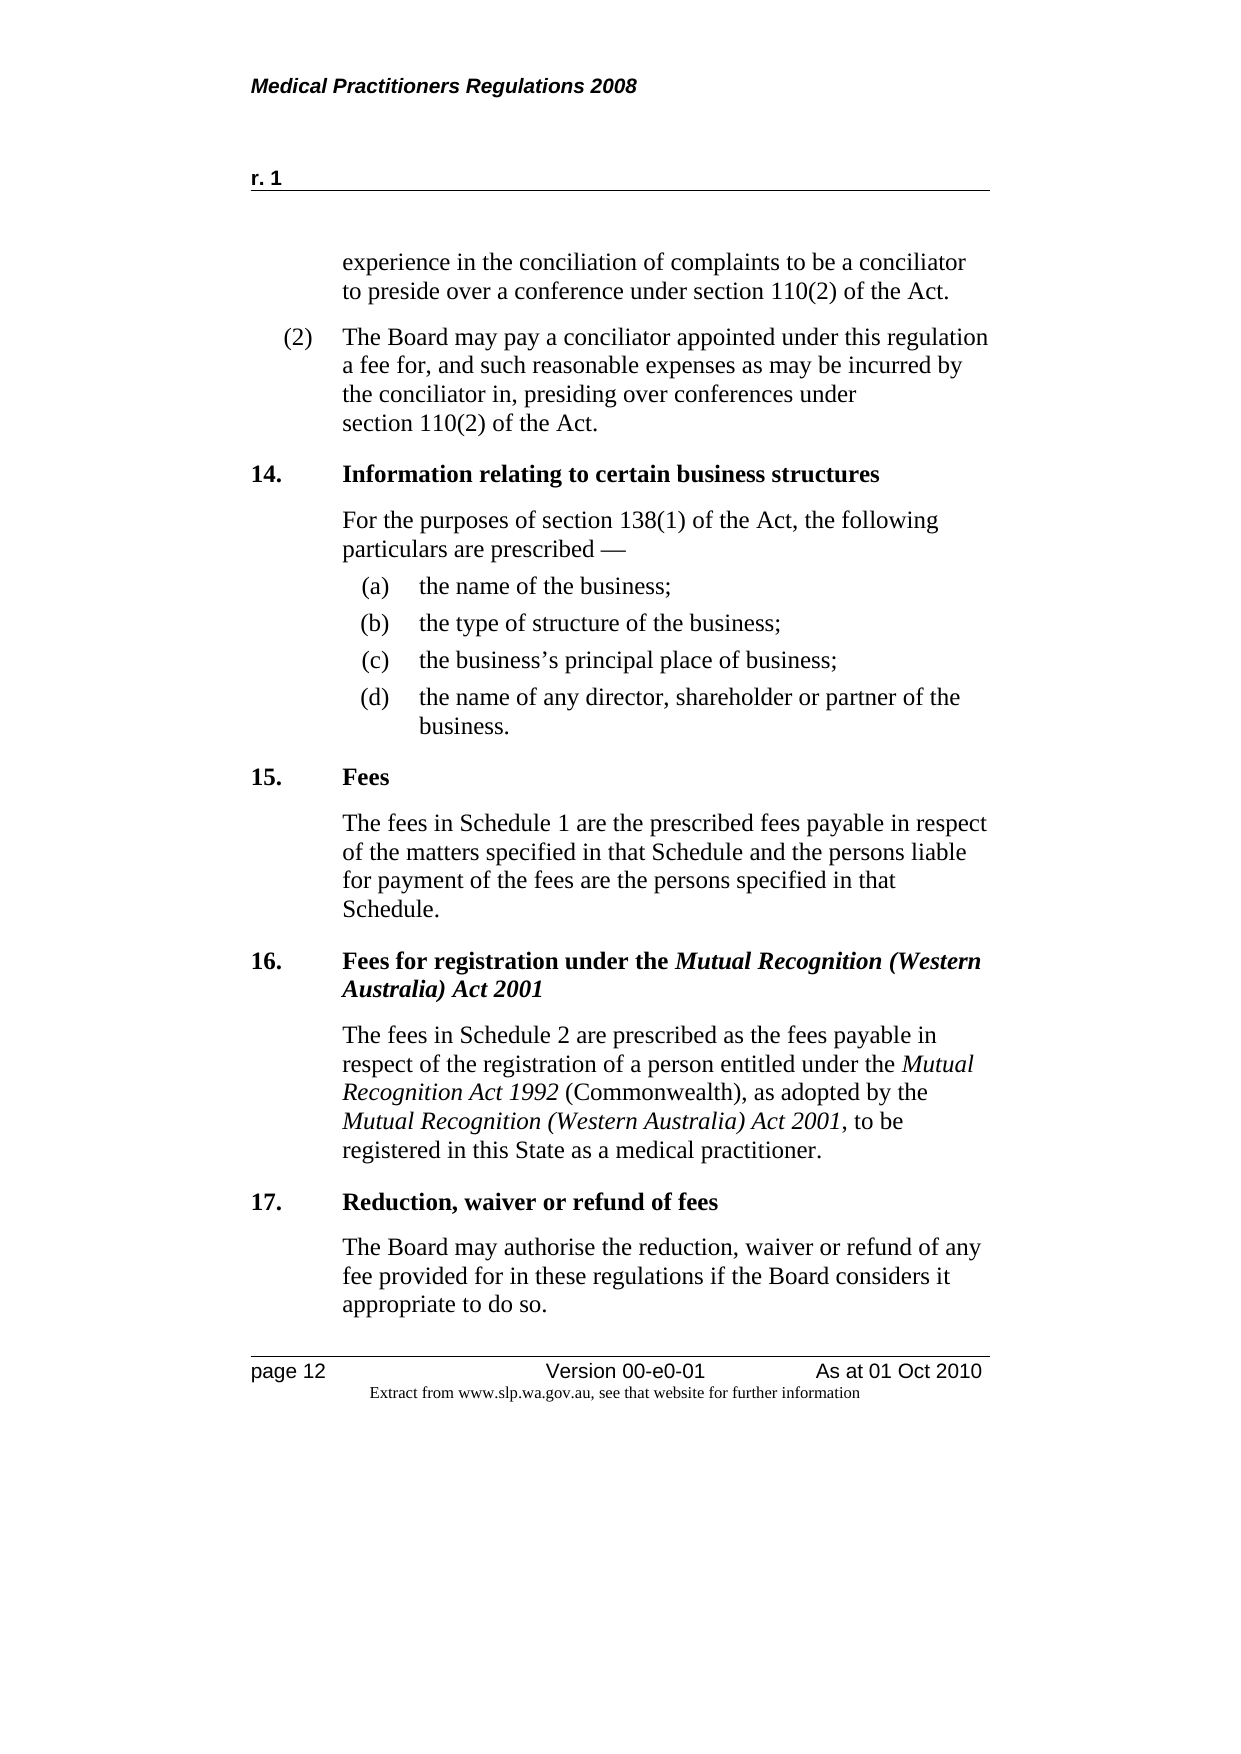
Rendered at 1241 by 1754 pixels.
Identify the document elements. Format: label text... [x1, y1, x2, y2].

subtitle 14. Information relating to certain business structures [251, 459, 990, 488]
text (b) the type of structure of the business; [251, 608, 990, 637]
subtitle 17. Reduction, waiver or refund of fees [251, 1187, 990, 1215]
text (a) the name of the business; [251, 571, 990, 599]
text (d) the name of any director, shareholder or partner of the business. [251, 682, 990, 739]
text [251, 247, 990, 305]
text (2) The Board may pay a conciliator appointed under this regulation a fee for, and such reasonable expenses as may be incurred by the conciliator in, presiding over conferences under section 110(2) of the Act. [251, 322, 990, 437]
text The fees in Schedule 1 are the prescribed fees payable in respect of the matters specified in that Schedule and the persons liable for payment of the fees are the persons specified in that Schedule. [251, 808, 990, 923]
subtitle 15. Fees [251, 762, 990, 791]
text (c) the business’s principal place of business; [251, 645, 990, 674]
text The fees in Schedule 2 are prescribed as the fees payable in respect of the registration of a person entitled under the Mutual Recognition Act 1992 (Commonwealth), as adopted by the Mutual Recognition (Western Australia) Act 2001, to be registered in this State as a medical practitioner. [251, 1020, 990, 1164]
subtitle 16. Fees for registration under the Mutual Recognition (Western Australia) Act 2001 [251, 946, 990, 1003]
text The Board may authorise the reduction, waiver or refund of any fee provided for in these regulations if the Board considers it appropriate to do so. [251, 1232, 990, 1318]
text For the purposes of section 138(1) of the Act, the following particulars are prescribed — [251, 505, 990, 562]
